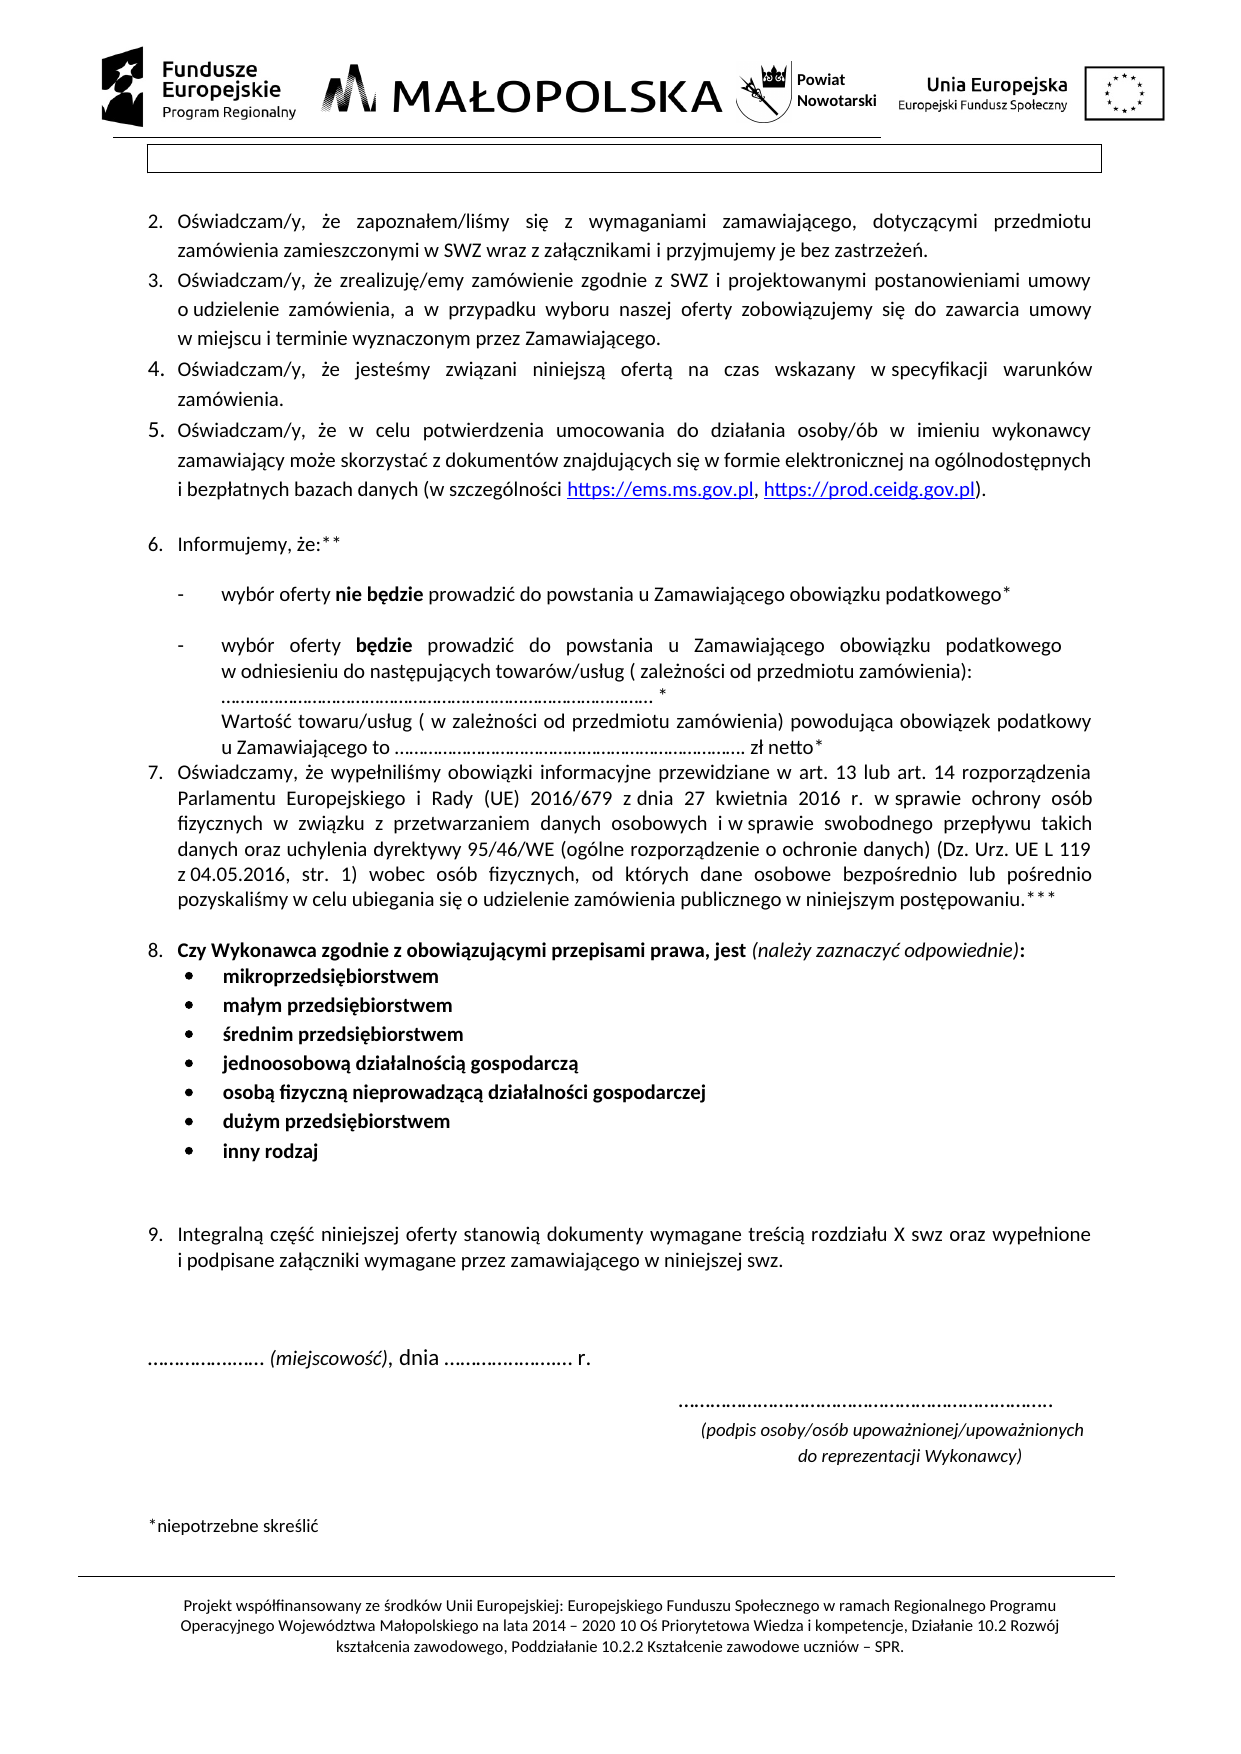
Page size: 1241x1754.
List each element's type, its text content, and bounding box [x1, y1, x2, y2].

list mikroprzedsiębiorstwem [185, 963, 1093, 988]
text …………………………………………………………….. [148, 1386, 1093, 1413]
text *niepotrzebne skreślić [148, 1514, 1093, 1537]
list średnim przedsiębiorstwem [185, 1021, 1093, 1047]
picture [81, 26, 729, 147]
list Oświadczam/y, że zrealizuję/emy zamówienie zgodnie z SWZ i projektowanymi postanowieniami umowy o udzielenie zamówienia, a w przypadku wyboru naszej oferty zobowiązujemy się do zawarcia umowy w miejscu i terminie wyznaczonym przez Zamawiającego. [148, 267, 1093, 351]
list dużym przedsiębiorstwem [185, 1109, 1093, 1134]
list inny rodzaj [185, 1138, 1093, 1163]
text - wybór oferty nie będzie prowadzić do powstania u Zamawiającego obowiązku podatkowego* [177, 582, 1093, 607]
list jednoosobową działalnością gospodarczą [185, 1050, 1093, 1076]
text …………….…… (miejscowość), dnia …………..…….… r. [148, 1343, 1093, 1372]
text ……………………………………………………………………………… * [177, 683, 1093, 709]
list Integralną część niniejszej oferty stanowią dokumenty wymagane treścią rozdziału X swz oraz wypełnione i podpisane załączniki wymagane przez zamawiającego w niniejszej swz. [148, 1222, 1093, 1272]
list małym przedsiębiorstwem [185, 992, 1093, 1017]
list osobą fizyczną nieprowadzącą działalności gospodarczej [185, 1079, 1093, 1105]
list Oświadczamy, że wypełniliśmy obowiązki informacyjne przewidziane w art. 13 lub art. 14 rozporządzenia Parlamentu Europejskiego i Rady (UE) 2016/679 z dnia 27 kwietnia 2016 r. w sprawie ochrony osób fizycznych w związku z przetwarzaniem danych osobowych i w sprawie swobodnego przepływu takich danych oraz uchylenia dyrektywy 95/46/WE (ogólne rozporządzenie o ochronie danych) (Dz. Urz. UE L 119 z 04.05.2016, str. 1) wobec osób fizycznych, od których dane osobowe bezpośrednio lub pośrednio pozyskaliśmy w celu ubiegania się o udzielenie zamówienia publicznego w niniejszym postępowaniu.*** [148, 759, 1093, 912]
list Oświadczam/y, że zapoznałem/liśmy się z wymaganiami zamawiającego, dotyczącymi przedmiotu zamówienia zamieszczonymi w SWZ wraz z załącznikami i przyjmujemy je bez zastrzeżeń. [148, 208, 1093, 263]
list Oświadczam/y, że jesteśmy związani niniejszą ofertą na czas wskazany w specyfikacji warunków zamówienia. [148, 354, 1093, 411]
text do reprezentacji Wykonawcy) [148, 1444, 1093, 1467]
list Informujemy, że:** [148, 531, 1093, 556]
text - wybór oferty będzie prowadzić do powstania u Zamawiającego obowiązku podatkowego w odniesieniu do następujących towarów/usług ( zależności od przedmiotu zamówienia): [177, 632, 1093, 683]
list Oświadczam/y, że w celu potwierdzenia umocowania do działania osoby/ób w imieniu wykonawcy zamawiający może skorzystać z dokumentów znajdujących się w formie elektronicznej na ogólnodostępnych i bezpłatnych bazach danych (w szczególności https://ems.ms.gov.pl, https://prod.ceidg.gov.pl). [148, 415, 1093, 502]
list Czy Wykonawca zgodnie z obowiązującymi przepisami prawa, jest (należy zaznaczyć odpowiednie): [148, 937, 1093, 963]
text Wartość towaru/usług ( w zależności od przedmiotu zamówienia) powodująca obowiązek podatkowy u Zamawiającego to ………………………………………………………………. zł netto* [221, 709, 1093, 759]
picture [881, 48, 1182, 138]
text (podpis osoby/osób upoważnionej/upoważnionych [148, 1418, 1093, 1441]
